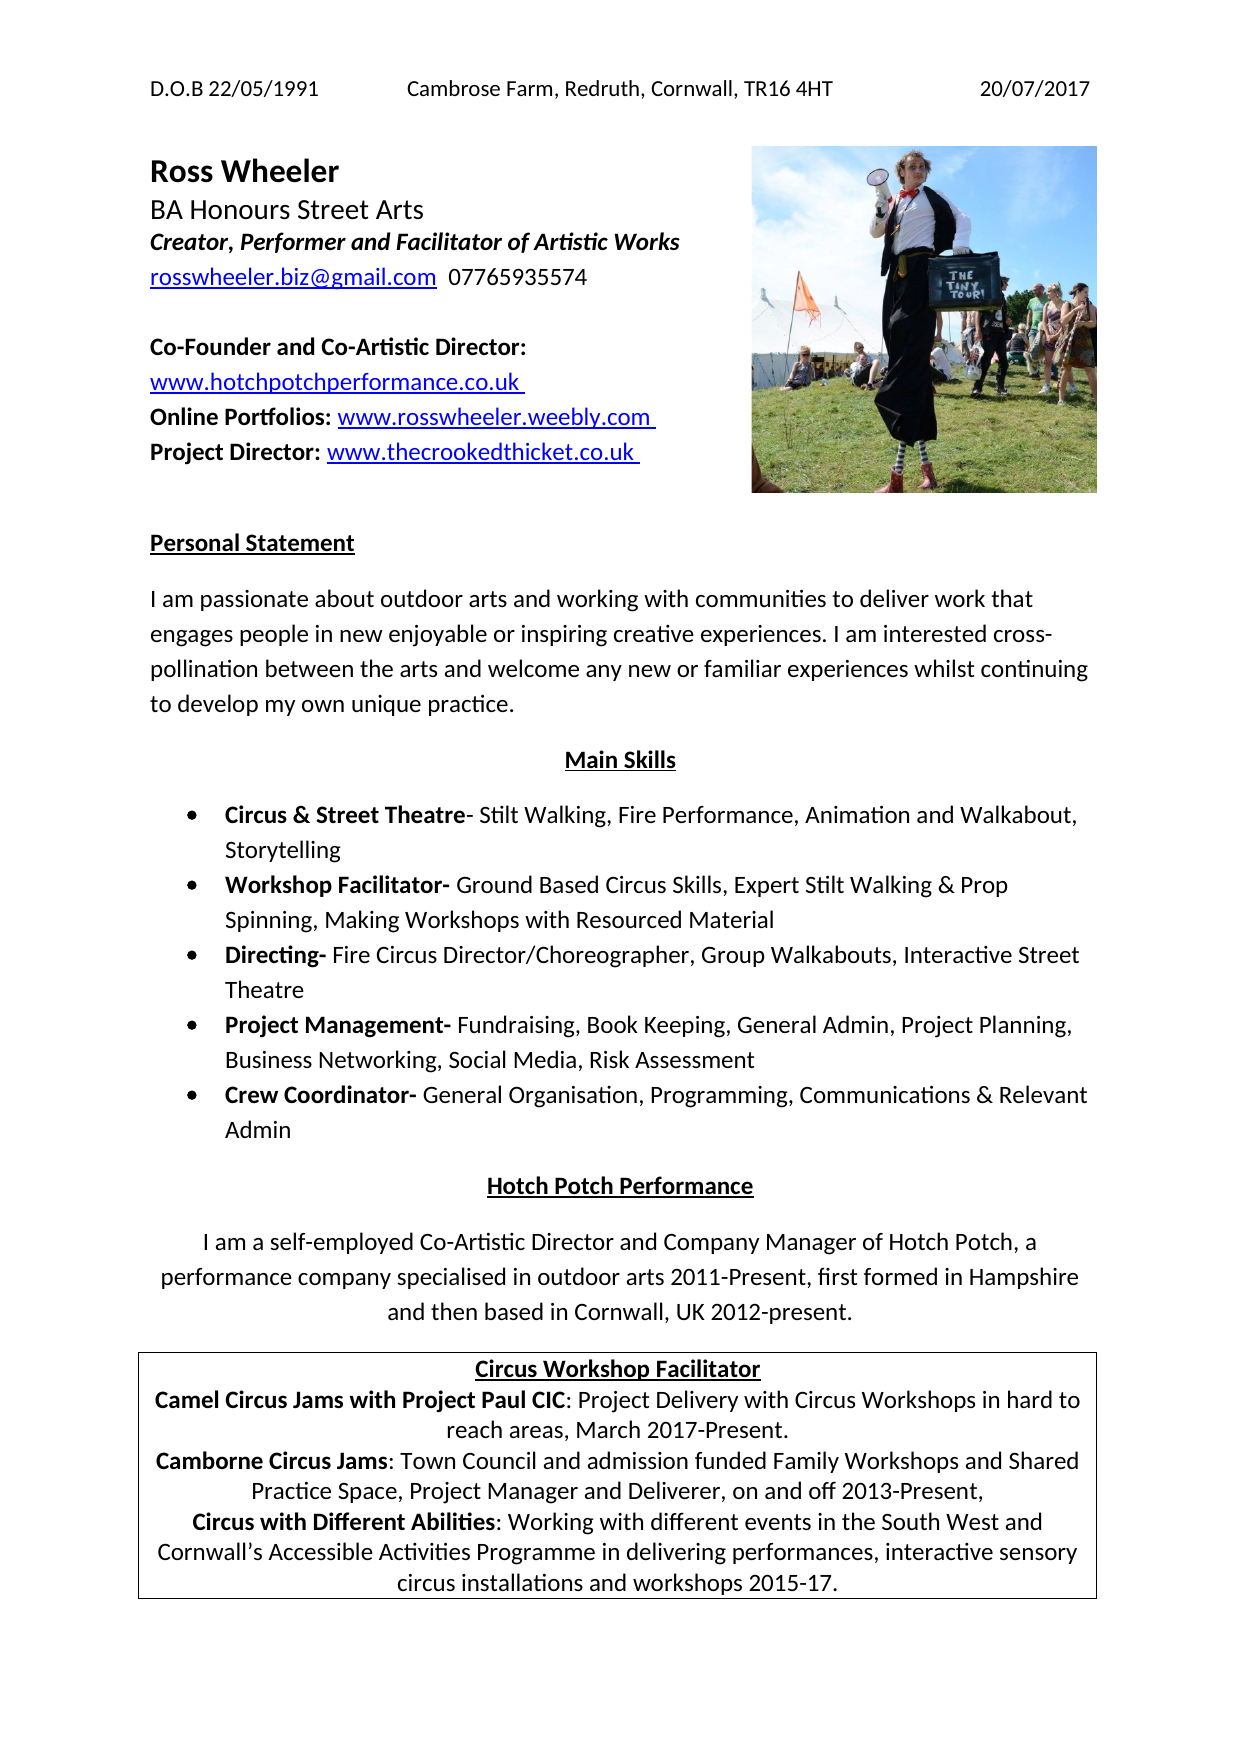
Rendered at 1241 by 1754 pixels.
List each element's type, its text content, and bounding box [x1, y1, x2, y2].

list Directing- Fire Circus Director/Choreographer, Group Walkabouts, Interactive Street Theatre [187, 940, 1090, 1005]
text Project Director: www.thecrookedthicket.co.uk [150, 436, 1090, 467]
text BA Honours Street Arts [150, 191, 1090, 226]
text Hotch Potch Performance [150, 1171, 1090, 1201]
text I am passionate about outdoor arts and working with communities to deliver work that engages people in new enjoyable or inspiring creative experiences. I am interested cross-pollination between the arts and welcome any new or familiar experiences whilst continuing to develop my own unique practice. [150, 583, 1090, 718]
text Co-Founder and Co-Artistic Director: [150, 331, 1090, 362]
text Online Portfolios: www.rosswheeler.weebly.com [150, 401, 1090, 432]
text Ross Wheeler [150, 150, 1090, 191]
list Project Management- Fundraising, Book Keeping, General Admin, Project Planning, Business Networking, Social Media, Risk Assessment [187, 1010, 1090, 1075]
list Circus & Street Theatre- Stilt Walking, Fire Performance, Animation and Walkabout, Storytelling [187, 800, 1090, 865]
text Personal Statement [150, 527, 1090, 558]
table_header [139, 1353, 1096, 1597]
text www.hotchpotchperformance.co.uk [150, 366, 1090, 397]
text I am a self-employed Co-Artistic Director and Company Manager of Hotch Potch, a performance company specialised in outdoor arts 2011-Present, first formed in Hampshire and then based in Cornwall, UK 2012-present. [150, 1226, 1090, 1327]
text Creator, Performer and Facilitator of Artistic Works [150, 226, 1090, 257]
text rosswheeler.biz@gmail.com 07765935574 [150, 261, 1090, 292]
text Main Skills [150, 744, 1090, 774]
picture [751, 146, 1097, 493]
list Crew Coordinator- General Organisation, Programming, Communications & Relevant Admin [187, 1080, 1090, 1145]
list Workshop Facilitator- Ground Based Circus Skills, Expert Stilt Walking & Prop Spinning, Making Workshops with Resourced Material [187, 870, 1090, 935]
